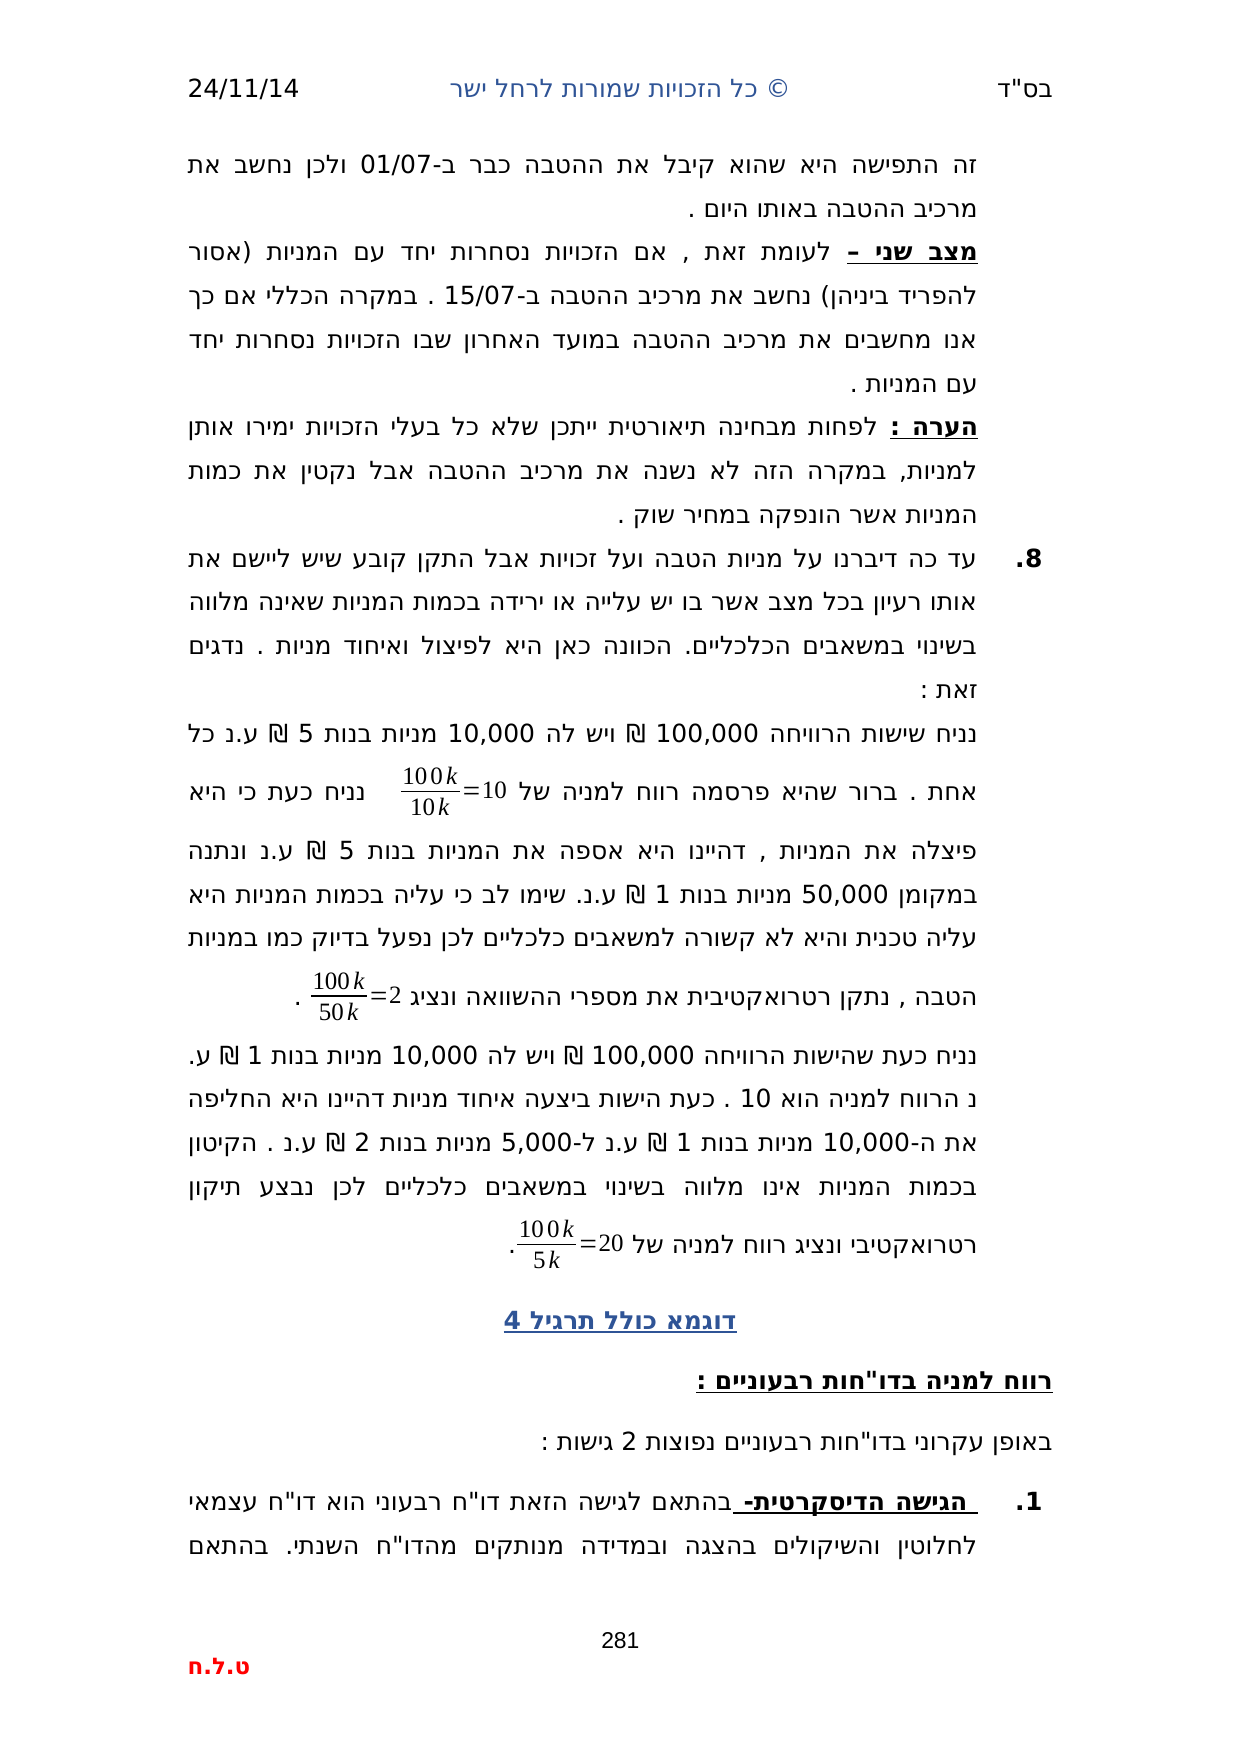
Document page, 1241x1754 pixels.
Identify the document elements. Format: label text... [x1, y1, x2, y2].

list נניח שישות הרוויחה 100,000 ₪ ויש לה 10,000 מניות בנות 5 ₪ ע.נ כל אחת . ברור שהיא פרסמה רווח למניה של נניח כעת כי היא פיצלה את המניות , דהיינו היא אספה את המניות בנות 5 ₪ ע.נ ונתנה במקומן 50,000 מניות בנות 1 ₪ ע.נ. שימו לב כי עליה בכמות המניות היא עליה טכנית והיא לא קשורה למשאבים כלכליים לכן נפעל בדיוק כמו במניות הטבה , נתקן רטרואקטיבית את מספרי ההשוואה ונציג . [187, 719, 978, 1026]
text דוגמא כולל תרגיל 4 [187, 1306, 1053, 1335]
list הערה : לפחות מבחינה תיאורטית ייתכן שלא כל בעלי הזכויות ימירו אותן למניות, במקרה הזה לא נשנה את מרכיב ההטבה אבל נקטין את כמות המניות אשר הונפקה במחיר שוק . [187, 412, 978, 529]
list נניח כעת שהישות הרוויחה 100,000 ₪ ויש לה 10,000 מניות בנות 1 ₪ ע.נ הרווח למניה הוא 10 . כעת הישות ביצעה איחוד מניות דהיינו היא החליפה את ה-10,000 מניות בנות 1 ₪ ע.נ ל-5,000 מניות בנות 2 ₪ ע.נ . הקיטון בכמות המניות אינו מלווה בשינוי במשאבים כלכליים לכן נבצע תיקון רטרואקטיבי ונציג רווח למניה של . [187, 1041, 978, 1275]
list עד כה דיברנו על מניות הטבה ועל זכויות אבל התקן קובע שיש ליישם את אותו רעיון בכל מצב אשר בו יש עלייה או ירידה בכמות המניות שאינה מלווה בשינוי במשאבים הכלכליים. הכוונה כאן היא לפיצול ואיחוד מניות . נדגים זאת : [187, 544, 1015, 704]
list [187, 1487, 1015, 1560]
text רווח למניה בדו"חות רבעוניים : [187, 1366, 1053, 1396]
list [187, 150, 978, 223]
list מצב שני – לעומת זאת , אם הזכויות נסחרות יחד עם המניות (אסור להפריד ביניהן) נחשב את מרכיב ההטבה ב-15/07 . במקרה הכללי אם כך אנו מחשבים את מרכיב ההטבה במועד האחרון שבו הזכויות נסחרות יחד עם המניות . [187, 237, 978, 398]
text באופן עקרוני בדו"חות רבעוניים נפוצות 2 גישות : [187, 1427, 1053, 1456]
